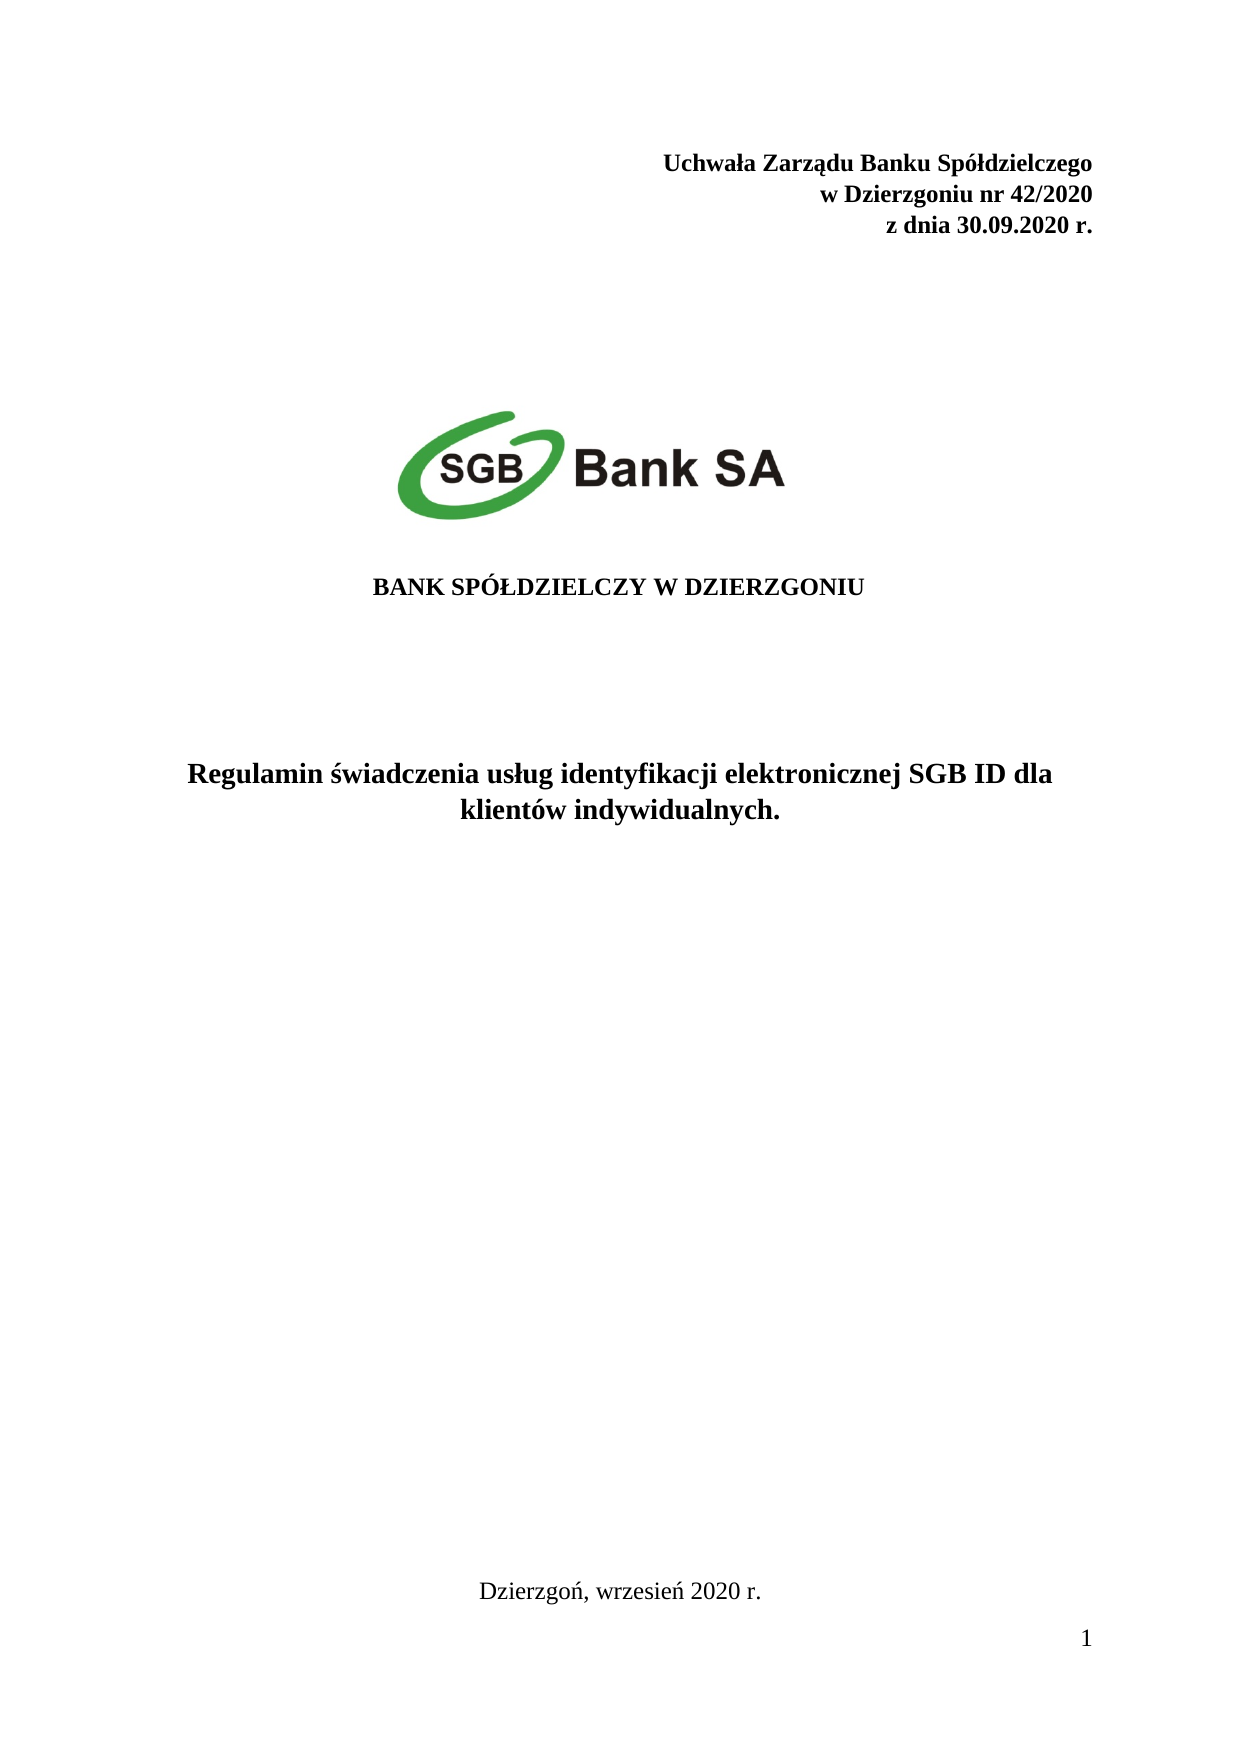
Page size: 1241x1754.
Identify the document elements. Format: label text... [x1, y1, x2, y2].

text BANK SPÓŁDZIELCZY W DZIERZGONIU [148, 572, 1093, 601]
picture [339, 383, 849, 553]
text Regulamin świadczenia usług identyfikacji elektronicznej SGB ID dla klientów indywidualnych. [148, 756, 1093, 826]
text Dzierzgoń, wrzesień 2020 r. [148, 1576, 1093, 1605]
text z dnia 30.09.2020 r. [148, 210, 1093, 238]
text Uchwała Zarządu Banku Spółdzielczego [148, 148, 1093, 176]
text w Dzierzgoniu nr 42/2020 [148, 179, 1093, 207]
